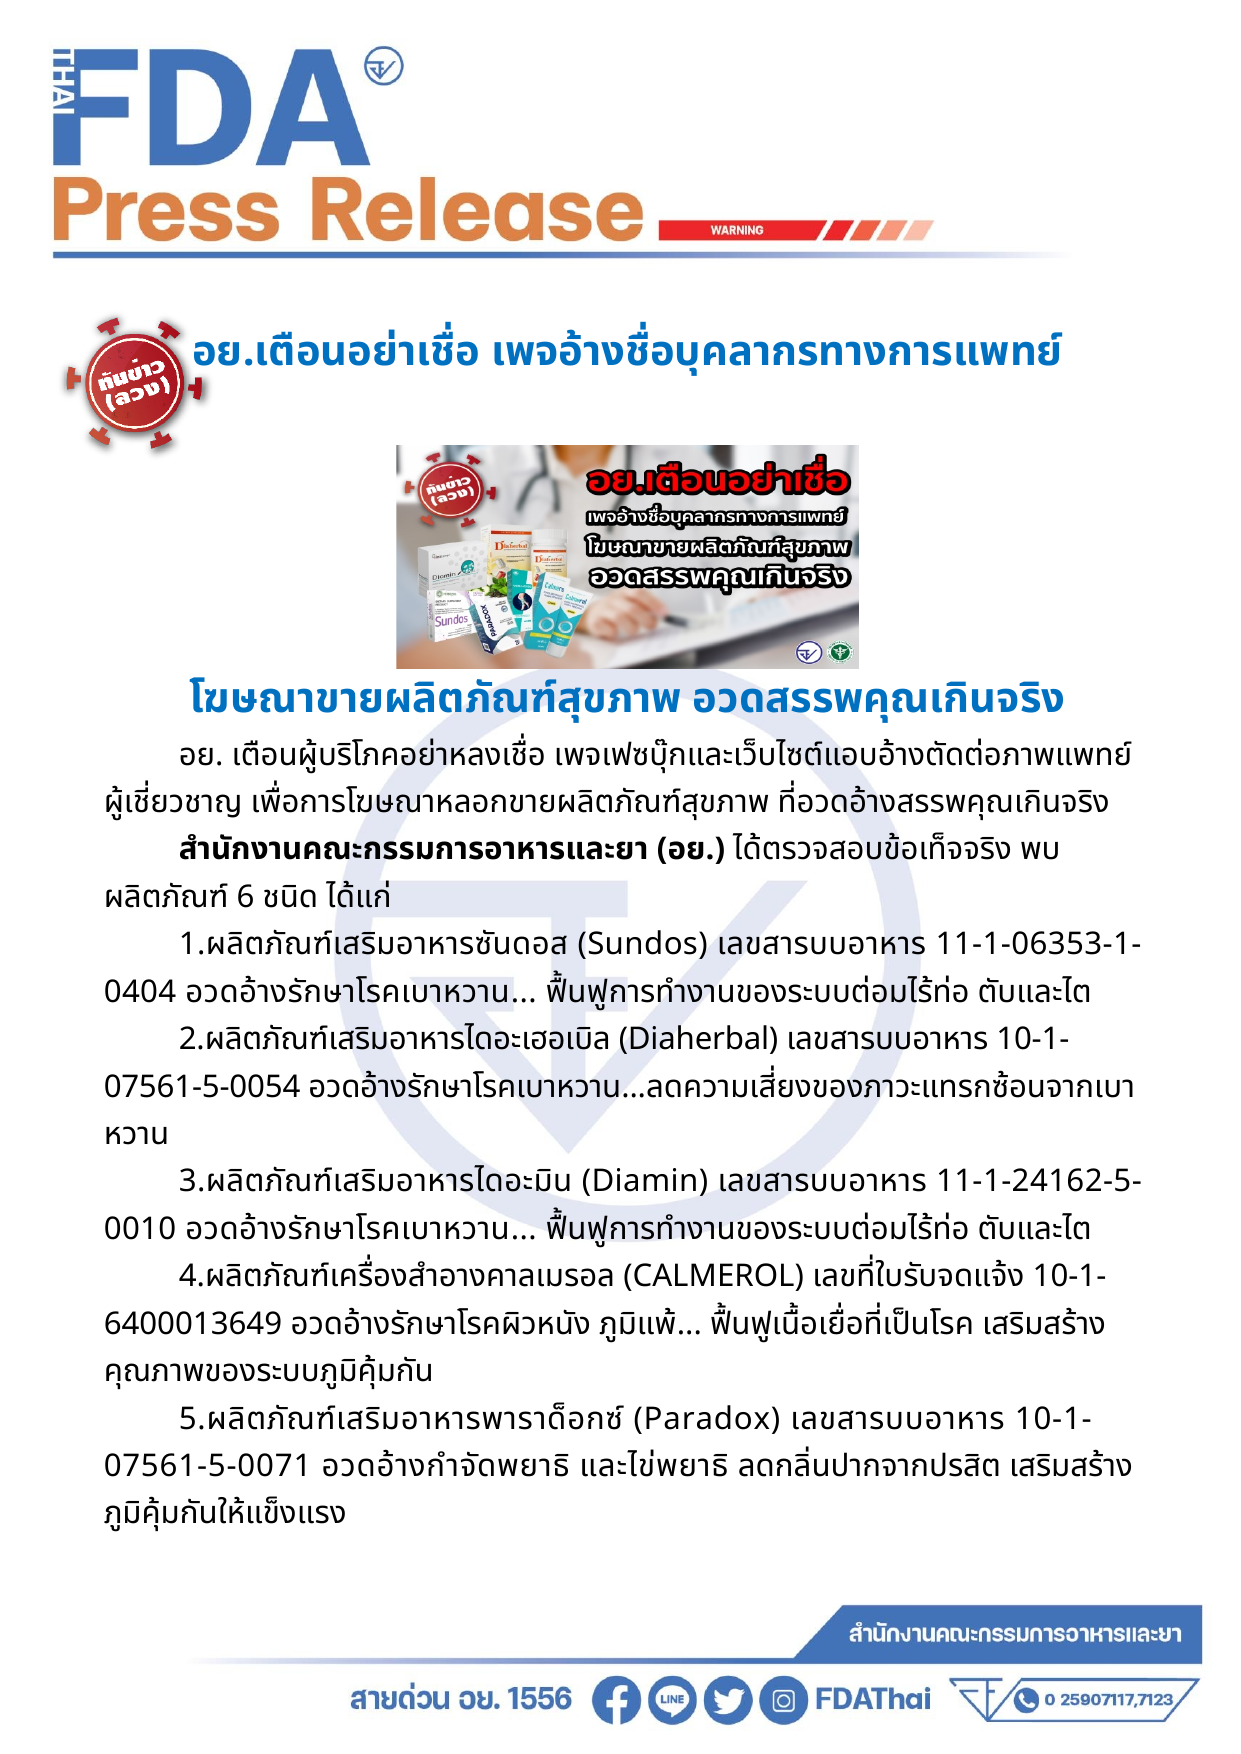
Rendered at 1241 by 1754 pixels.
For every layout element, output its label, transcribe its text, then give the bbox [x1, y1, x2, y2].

picture [14, 0, 1241, 1754]
text โฆษณาขายผลิตภัณฑ์สุขภาพ อวดสรรพคุณเกินจริง [103, 384, 1152, 732]
text 1.ผลิตภัณฑ์เสริมอาหารซันดอส (Sundos) เลขสารบบอาหาร 11-1-06353-1-0404 อวดอ้างรักษาโรคเบาหวาน... ฟื้นฟูการทำงานของระบบต่อมไร้ท่อ ตับและไต [103, 921, 1152, 1016]
text สำนักงานคณะกรรมการอาหารและยา (อย.) ได้ตรวจสอบข้อเท็จจริง พบผลิตภัณฑ์ 6 ชนิด ได้แก่ [103, 826, 1152, 921]
text 4.ผลิตภัณฑ์เครื่องสำอางคาลเมรอล (CALMEROL) เลขที่ใบรับจดแจ้ง 10-1-6400013649 อวดอ้างรักษาโรคผิวหนัง ภูมิแพ้... ฟื้นฟูเนื้อเยื่อที่เป็นโรค เสริมสร้างคุณภาพของระบบภูมิคุ้มกัน [103, 1253, 1152, 1396]
text อย.เตือนอย่าเชื่อ เพจอ้างชื่อบุคลากรทางการแพทย์ [243, 320, 1152, 384]
text 5.ผลิตภัณฑ์เสริมอาหารพาราด็อกซ์ (Paradox) เลขสารบบอาหาร 10-1-07561-5-0071 อวดอ้างกำจัดพยาธิ และไข่พยาธิ ลดกลิ่นปากจากปรสิต เสริมสร้างภูมิคุ้มกันให้แข็งแรง [103, 1396, 1152, 1538]
text อย. เตือนผู้บริโภคอย่าหลงเชื่อ เพจเฟซบุ๊กและเว็บไซต์แอบอ้างตัดต่อภาพแพทย์ผู้เชี่ยวชาญ เพื่อการโฆษณาหลอกขายผลิตภัณฑ์สุขภาพ ที่อวดอ้างสรรพคุณเกินจริง [103, 732, 1152, 826]
text 3.ผลิตภัณฑ์เสริมอาหารไดอะมิน (Diamin) เลขสารบบอาหาร 11-1-24162-5-0010 อวดอ้างรักษาโรคเบาหวาน... ฟื้นฟูการทำงานของระบบต่อมไร้ท่อ ตับและไต [103, 1158, 1152, 1253]
text 2.ผลิตภัณฑ์เสริมอาหารไดอะเฮอเบิล (Diaherbal) เลขสารบบอาหาร 10-1-07561-5-0054 อวดอ้างรักษาโรคเบาหวาน...ลดความเสี่ยงของภาวะแทรกซ้อนจากเบาหวาน [103, 1016, 1152, 1158]
